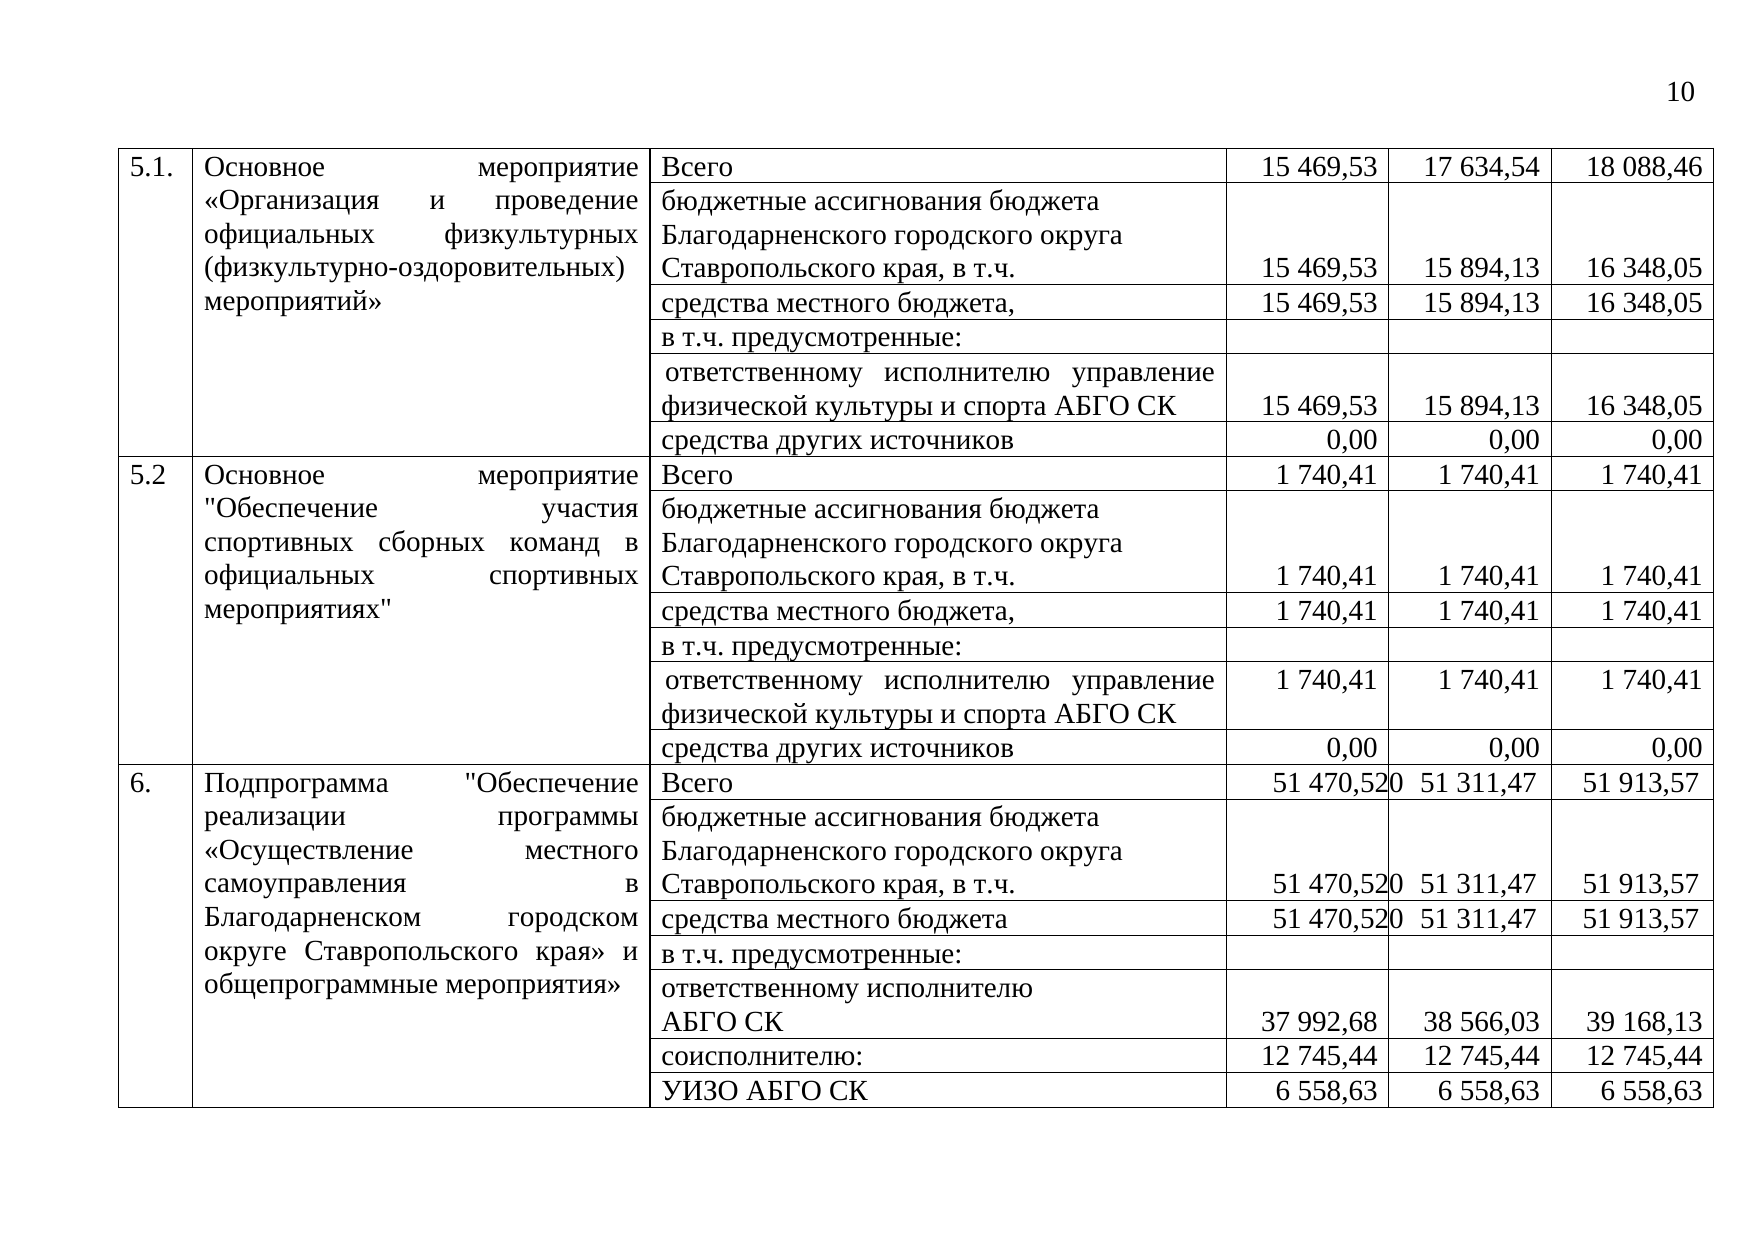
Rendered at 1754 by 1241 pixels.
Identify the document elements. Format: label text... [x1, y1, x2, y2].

table_cell 1 740,41 [1552, 491, 1713, 592]
table_cell в т.ч. предусмотренные: [651, 628, 1226, 661]
table_cell 15 894,13 [1389, 354, 1551, 421]
table_cell 5.1. [119, 149, 192, 456]
table_cell 15 469,53 [1227, 285, 1388, 318]
table_cell Всего [651, 765, 1226, 798]
table_cell в т.ч. предусмотренные: [651, 936, 1226, 969]
table_cell ответственному исполнителю АБГО СК [651, 970, 1226, 1037]
table_cell средства других источников [651, 422, 1226, 456]
table_cell 1 740,41 [1552, 662, 1713, 729]
table_cell 1 740,41 [1227, 593, 1388, 627]
table_cell 51 913,57 [1552, 901, 1713, 935]
table_cell 16 348,05 [1552, 183, 1713, 284]
table_cell 1 740,41 [1389, 662, 1551, 729]
table_cell 51 470,520 [1227, 901, 1388, 935]
table_cell 1 740,41 [1389, 593, 1551, 627]
table_cell 1 740,41 [1552, 457, 1713, 490]
table_cell соисполнителю: [651, 1039, 1226, 1072]
table_cell Основное мероприятие «Организация и проведение официальных физкультурных (физкультурно-оздоровительных) мероприятий» [193, 149, 649, 456]
table_cell [1552, 936, 1713, 969]
table_cell 5.2 [119, 457, 192, 764]
table_cell средства местного бюджета, [651, 593, 1226, 627]
table_cell 12 745,44 [1552, 1039, 1713, 1072]
table_cell [1389, 628, 1551, 661]
table_cell [1227, 320, 1388, 353]
table_cell 18 088,46 [1552, 149, 1713, 182]
table_cell 0,00 [1227, 730, 1388, 764]
table_cell 0,00 [1552, 730, 1713, 764]
table_cell ответственному исполнителю управление физической культуры и спорта АБГО СК [651, 354, 1226, 421]
table_cell бюджетные ассигнования бюджета Благодарненского городского округа Ставропольского края, в т.ч. [651, 183, 1226, 284]
table_cell 1 740,41 [1227, 457, 1388, 490]
table_cell 1 740,41 [1552, 593, 1713, 627]
table_cell 38 566,03 [1389, 970, 1551, 1037]
table_cell УИЗО АБГО СК [651, 1073, 1226, 1107]
table_cell в т.ч. предусмотренные: [651, 320, 1226, 353]
table_cell 16 348,05 [1552, 285, 1713, 318]
table_cell средства других источников [651, 730, 1226, 764]
table_cell средства местного бюджета, [651, 285, 1226, 318]
table_cell 39 168,13 [1552, 970, 1713, 1037]
table_cell средства местного бюджета [651, 901, 1226, 935]
table_cell 1 740,41 [1227, 491, 1388, 592]
table_cell 51 470,520 [1227, 800, 1388, 900]
table_cell 15 894,13 [1389, 285, 1551, 318]
table_cell 51 311,47 [1389, 901, 1551, 935]
table_cell ответственному исполнителю управление физической культуры и спорта АБГО СК [651, 662, 1226, 729]
table_cell 0,00 [1389, 730, 1551, 764]
table_cell 51 470,520 [1227, 765, 1388, 798]
table_cell бюджетные ассигнования бюджета Благодарненского городского округа Ставропольского края, в т.ч. [651, 800, 1226, 900]
table_cell 0,00 [1389, 422, 1551, 456]
table_cell 17 634,54 [1389, 149, 1551, 182]
table_cell 15 469,53 [1227, 149, 1388, 182]
table_cell 1 740,41 [1389, 491, 1551, 592]
table_cell Основное мероприятие "Обеспечение участия спортивных сборных команд в официальных спортивных мероприятиях" [193, 457, 649, 764]
table_cell 1 740,41 [1227, 662, 1388, 729]
table_cell 51 913,57 [1552, 765, 1713, 798]
table_cell 51 913,57 [1552, 800, 1713, 900]
table_cell 6 558,63 [1389, 1073, 1551, 1107]
table_cell [1389, 936, 1551, 969]
table_cell 6 558,63 [1552, 1073, 1713, 1107]
table_cell 51 311,47 [1389, 800, 1551, 900]
table_cell 12 745,44 [1389, 1039, 1551, 1072]
table_cell [1552, 628, 1713, 661]
table_cell Подпрограмма "Обеспечение реализации программы «Осуществление местного самоуправления в Благодарненском городском округе Ставропольского края» и общепрограммные мероприятия» [193, 765, 649, 1107]
table_cell 37 992,68 [1227, 970, 1388, 1037]
table_cell [1389, 320, 1551, 353]
table_cell бюджетные ассигнования бюджета Благодарненского городского округа Ставропольского края, в т.ч. [651, 491, 1226, 592]
table_cell 12 745,44 [1227, 1039, 1388, 1072]
table_cell Всего [651, 457, 1226, 490]
table_cell [1227, 936, 1388, 969]
table_cell 6 558,63 [1227, 1073, 1388, 1107]
table_cell [1227, 628, 1388, 661]
table_cell 1 740,41 [1389, 457, 1551, 490]
table_cell 6. [119, 765, 192, 1107]
table_cell 16 348,05 [1552, 354, 1713, 421]
table_cell [1552, 320, 1713, 353]
table_cell 0,00 [1552, 422, 1713, 456]
table_cell Всего [651, 149, 1226, 182]
table_cell 0,00 [1227, 422, 1388, 456]
table_cell 51 311,47 [1389, 765, 1551, 798]
table_cell 15 469,53 [1227, 183, 1388, 284]
table_cell 15 469,53 [1227, 354, 1388, 421]
table_cell 15 894,13 [1389, 183, 1551, 284]
